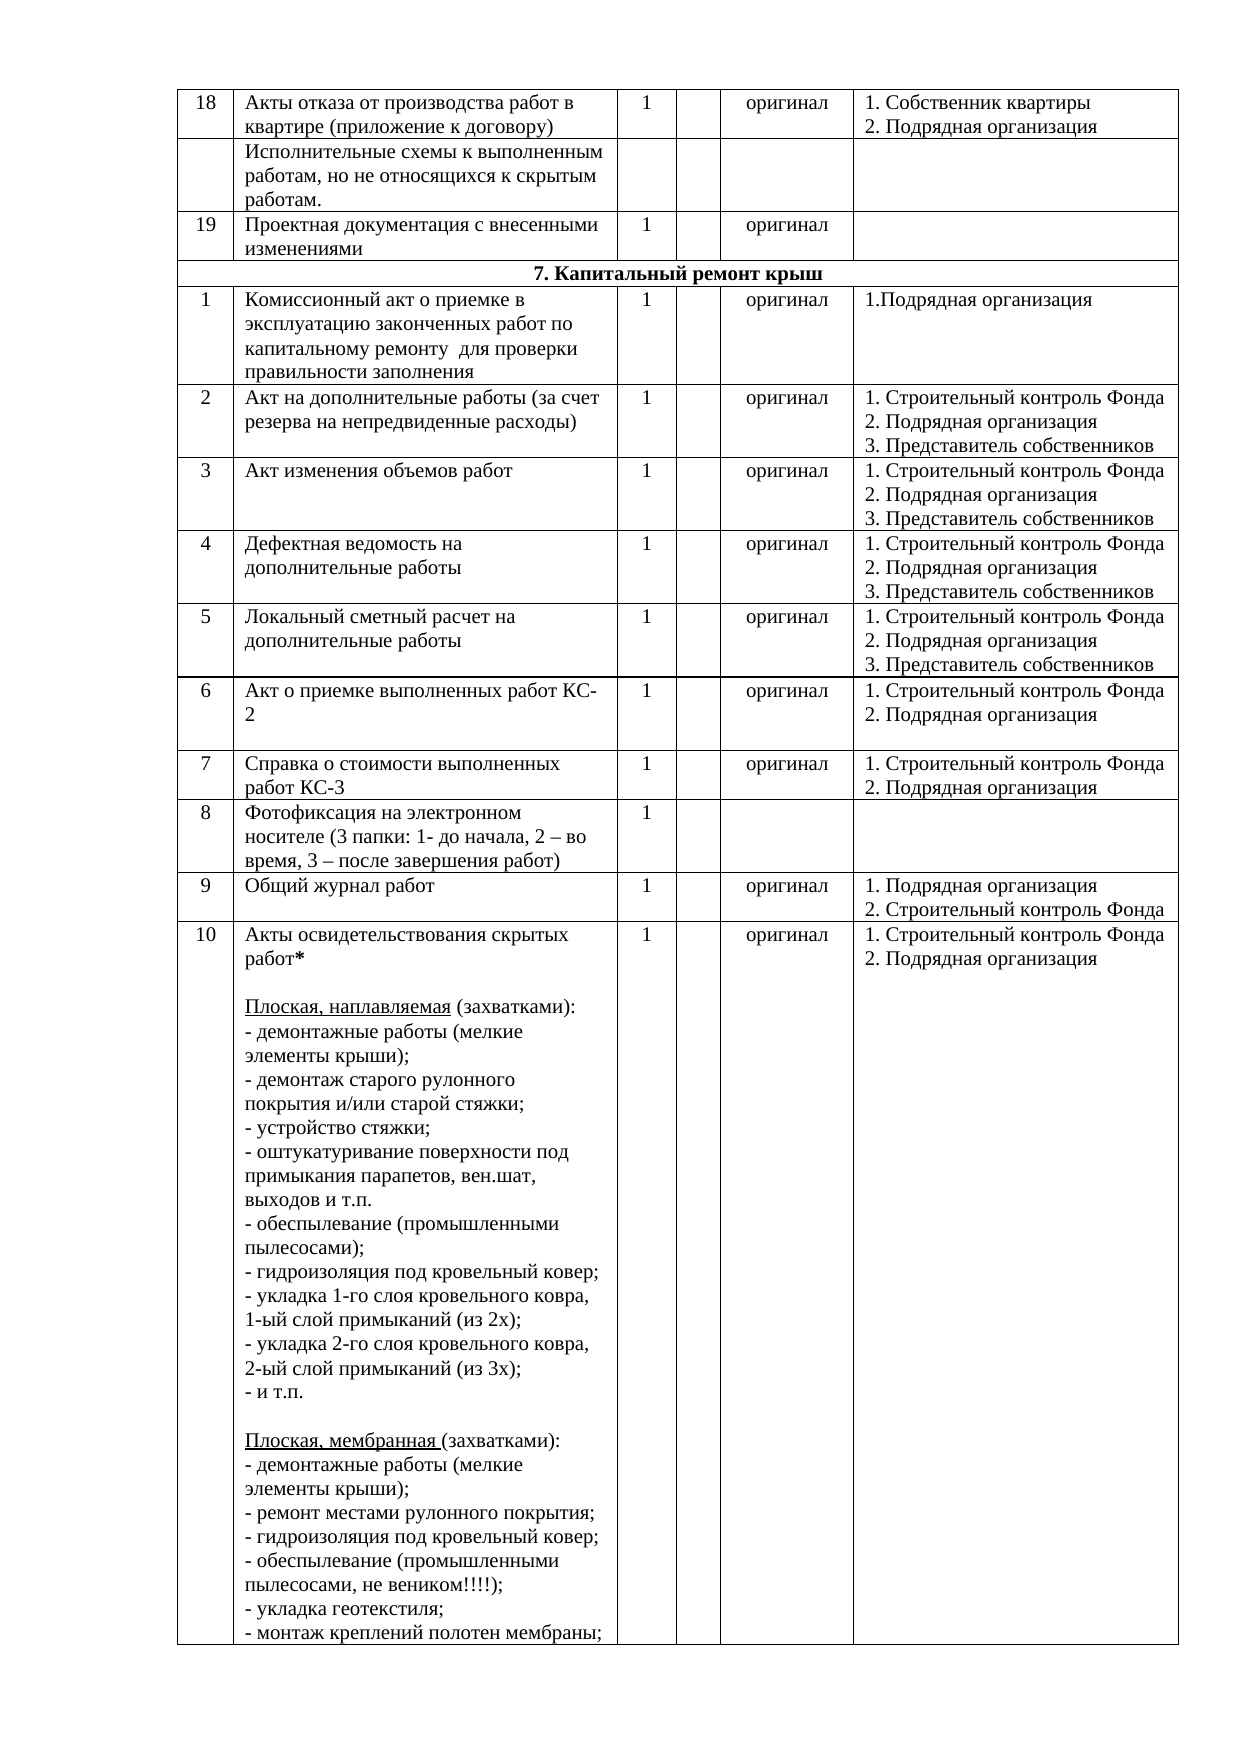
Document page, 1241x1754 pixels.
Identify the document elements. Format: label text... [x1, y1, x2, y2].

table_cell [677, 458, 720, 530]
table_cell 1 [618, 90, 676, 138]
table_cell 5 [178, 604, 233, 676]
table_cell оригинал [721, 873, 853, 921]
table_cell 1. Подрядная организация 2. Строительный контроль Фонда [854, 873, 1178, 921]
table_cell 1. Строительный контроль Фонда 2. Подрядная организация 3. Представитель собственников [854, 531, 1178, 603]
table_cell Общий журнал работ [234, 873, 617, 921]
table_cell 1 [618, 751, 676, 799]
table_cell 1. Строительный контроль Фонда 2. Подрядная организация 3. Представитель собственников [854, 604, 1178, 676]
table_cell оригинал [721, 287, 853, 383]
table_cell оригинал [721, 90, 853, 138]
table_cell 1. Строительный контроль Фонда 2. Подрядная организация 3. Представитель собственников [854, 385, 1178, 457]
table_cell 1 [618, 212, 676, 260]
table_cell 1 [618, 287, 676, 383]
table_cell 10 [178, 922, 233, 1644]
table_cell [677, 751, 720, 799]
table_cell [677, 90, 720, 138]
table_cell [234, 922, 617, 1644]
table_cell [854, 922, 1178, 1644]
table_cell оригинал [721, 604, 853, 676]
table_cell [677, 385, 720, 457]
table_cell 1 [618, 800, 676, 872]
table_cell Исполнительные схемы к выполненным работам, но не относящихся к скрытым работам. [234, 139, 617, 211]
table_cell 1 [618, 531, 676, 603]
table_cell [721, 800, 853, 872]
table_cell [677, 678, 720, 750]
table_cell 1 [618, 678, 676, 750]
table_cell 1. Строительный контроль Фонда 2. Подрядная организация [854, 678, 1178, 750]
table_cell Комиссионный акт о приемке в эксплуатацию законченных работ по капитальному ремонту для проверки правильности заполнения [234, 287, 617, 383]
table_cell Дефектная ведомость на дополнительные работы [234, 531, 617, 603]
table_cell 18 [178, 90, 233, 138]
table_cell 7. Капитальный ремонт крыш [178, 261, 1178, 286]
table_cell 3 [178, 458, 233, 530]
table_cell 1 [618, 873, 676, 921]
table_cell [677, 139, 720, 211]
table_cell [854, 800, 1178, 872]
table_cell 1. Строительный контроль Фонда 2. Подрядная организация 3. Представитель собственников [854, 458, 1178, 530]
table_cell [677, 287, 720, 383]
table_cell 1 [618, 922, 676, 1644]
table_cell [854, 139, 1178, 211]
table_cell [721, 139, 853, 211]
table_cell [677, 212, 720, 260]
table_cell 8 [178, 800, 233, 872]
table_cell [618, 139, 676, 211]
table_cell Фотофиксация на электронном носителе (3 папки: 1- до начала, 2 – во время, 3 – после завершения работ) [234, 800, 617, 872]
table_cell [677, 531, 720, 603]
table_cell оригинал [721, 751, 853, 799]
table_cell 2 [178, 385, 233, 457]
table_cell Проектная документация с внесенными изменениями [234, 212, 617, 260]
table_cell 19 [178, 212, 233, 260]
table_cell Акт на дополнительные работы (за счет резерва на непредвиденные расходы) [234, 385, 617, 457]
table_cell 6 [178, 678, 233, 750]
table_cell оригинал [721, 678, 853, 750]
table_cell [854, 90, 1178, 138]
table_cell оригинал [721, 458, 853, 530]
table_cell [854, 212, 1178, 260]
table_cell 1 [618, 458, 676, 530]
table_cell 1.Подрядная организация [854, 287, 1178, 383]
table_cell Акты отказа от производства работ в квартире (приложение к договору) [234, 90, 617, 138]
table_cell [178, 139, 233, 211]
table_cell оригинал [721, 212, 853, 260]
table_cell оригинал [721, 385, 853, 457]
table_cell 1 [618, 604, 676, 676]
table_cell [677, 873, 720, 921]
table_cell 1 [178, 287, 233, 383]
table_cell 7 [178, 751, 233, 799]
table_cell Акт о приемке выполненных работ КС-2 [234, 678, 617, 750]
table_cell Справка о стоимости выполненных работ КС-3 [234, 751, 617, 799]
table_cell [677, 604, 720, 676]
table_cell оригинал [721, 922, 853, 1644]
table_cell Локальный сметный расчет на дополнительные работы [234, 604, 617, 676]
table_cell [677, 800, 720, 872]
table_cell 1. Строительный контроль Фонда 2. Подрядная организация [854, 751, 1178, 799]
table_cell 4 [178, 531, 233, 603]
table_cell [677, 922, 720, 1644]
table_cell 9 [178, 873, 233, 921]
table_cell 1 [618, 385, 676, 457]
table_cell оригинал [721, 531, 853, 603]
table_cell Акт изменения объемов работ [234, 458, 617, 530]
